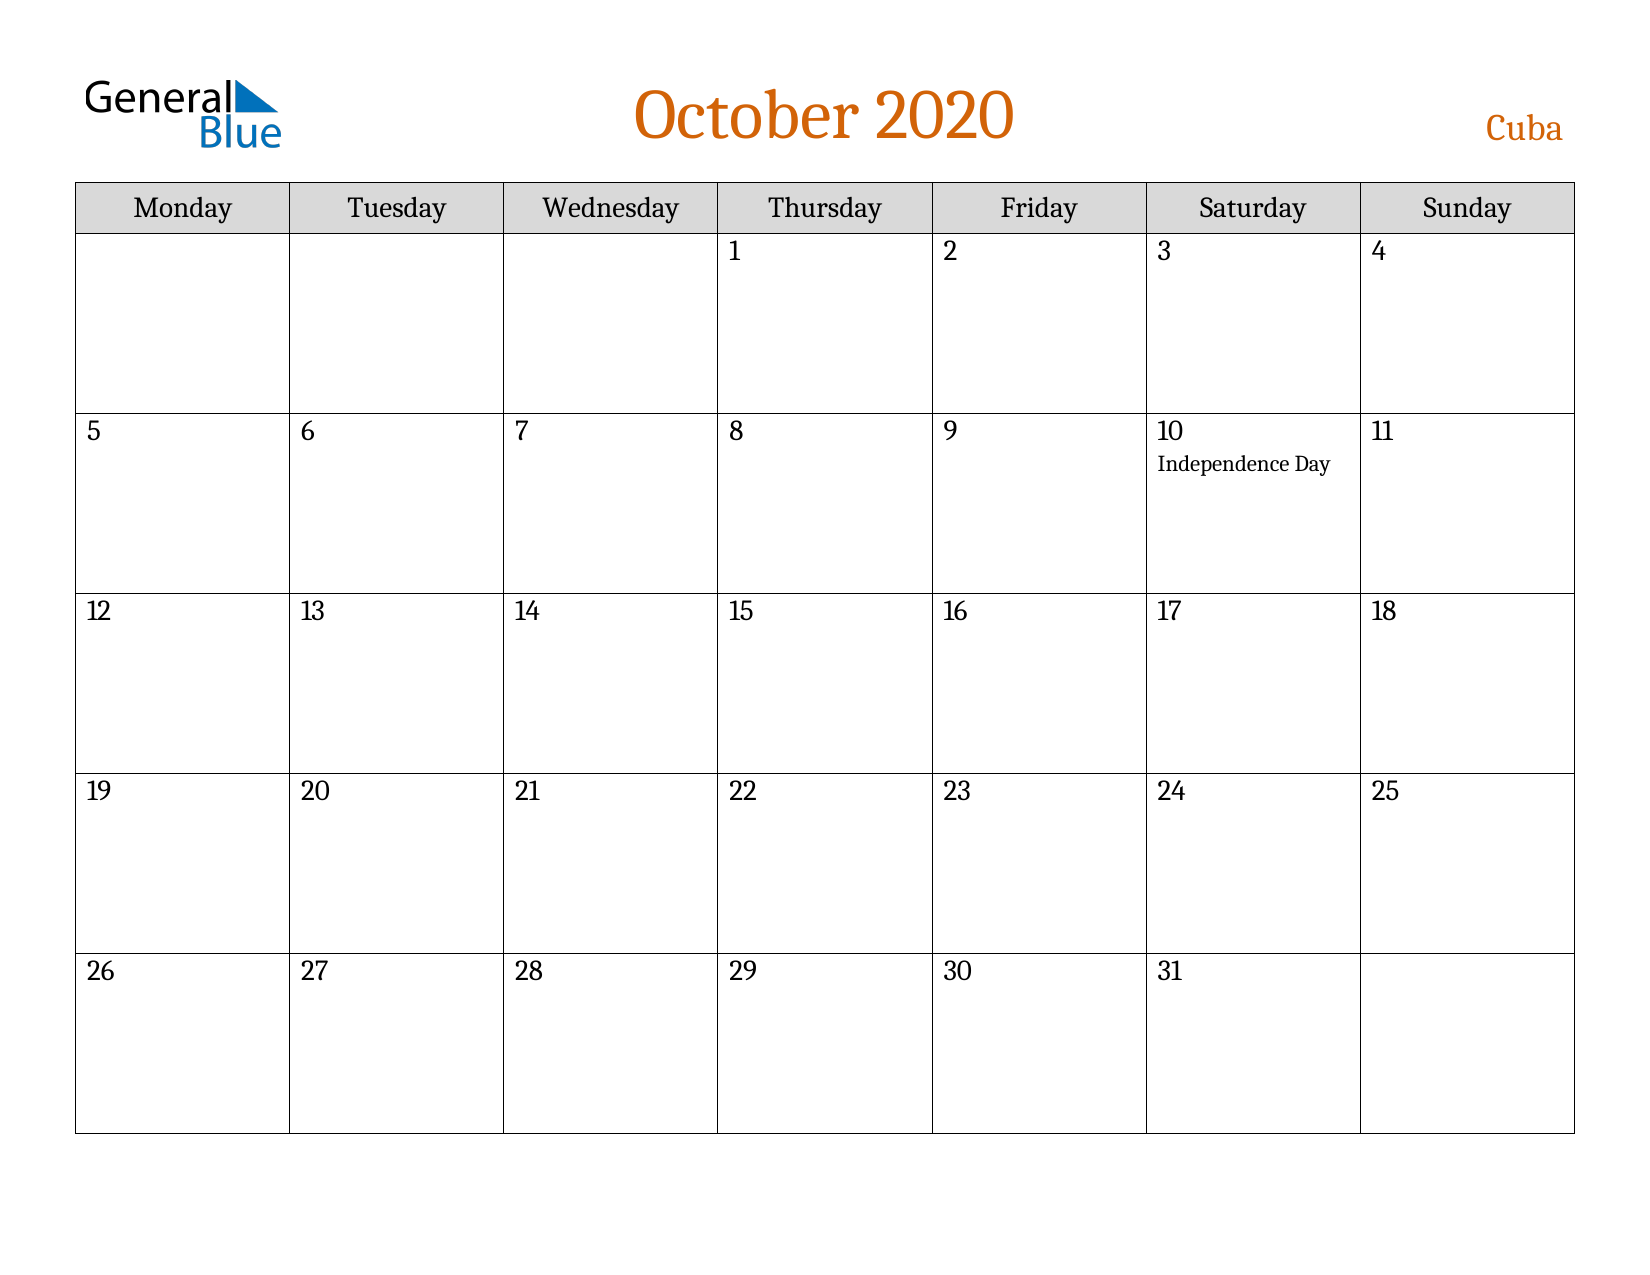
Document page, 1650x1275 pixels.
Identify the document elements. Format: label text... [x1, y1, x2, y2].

table_cell 9 [933, 414, 1146, 450]
table_cell 12 [76, 594, 289, 630]
table_cell [933, 450, 1146, 593]
table_cell 23 [933, 774, 1146, 810]
table_cell [1361, 270, 1574, 413]
table_cell [933, 270, 1146, 413]
table_cell [504, 810, 717, 953]
table_cell [76, 234, 289, 270]
table_cell 30 [933, 954, 1146, 990]
table_cell [290, 810, 503, 953]
table_cell 2 [933, 234, 1146, 270]
table_cell [290, 270, 503, 413]
table_cell [76, 630, 289, 773]
table_cell [76, 450, 289, 593]
picture [86, 80, 281, 148]
table_cell [504, 270, 717, 413]
table_cell 28 [504, 954, 717, 990]
table_cell Sunday [1361, 183, 1574, 233]
table_cell 29 [718, 954, 932, 990]
table_cell 22 [718, 774, 932, 810]
table_cell [1147, 990, 1360, 1133]
table_cell [504, 990, 717, 1133]
table_cell [504, 630, 717, 773]
table_cell 27 [290, 954, 503, 990]
table_cell Thursday [718, 183, 932, 233]
table_cell 26 [76, 954, 289, 990]
table_cell 10 [1147, 414, 1360, 450]
table_cell Saturday [1147, 183, 1360, 233]
table_cell [290, 234, 503, 270]
table_cell 15 [718, 594, 932, 630]
table_cell 1 [718, 234, 932, 270]
table_cell [1147, 270, 1360, 413]
table_cell [1147, 630, 1360, 773]
table_cell 4 [1361, 234, 1574, 270]
table_cell 13 [290, 594, 503, 630]
table_cell Wednesday [504, 183, 717, 233]
table_cell [718, 630, 932, 773]
table_cell [504, 234, 717, 270]
table_cell [718, 450, 932, 593]
table_cell Friday [933, 183, 1146, 233]
table_cell [1361, 450, 1574, 593]
table_cell Tuesday [290, 183, 503, 233]
table_cell [1147, 810, 1360, 953]
table_cell [933, 990, 1146, 1133]
table_cell 3 [1147, 234, 1360, 270]
table_cell [504, 450, 717, 593]
table_cell [76, 810, 289, 953]
table_cell 25 [1361, 774, 1574, 810]
table_cell [1361, 630, 1574, 773]
table_cell 11 [1361, 414, 1574, 450]
table_cell 21 [504, 774, 717, 810]
table_cell [718, 810, 932, 953]
table_cell [1361, 810, 1574, 953]
table_header October 2020 [504, 75, 1146, 182]
table_cell 6 [290, 414, 503, 450]
table_cell [290, 990, 503, 1133]
table_cell 20 [290, 774, 503, 810]
table_cell [718, 270, 932, 413]
table_cell [76, 270, 289, 413]
table_cell 5 [76, 414, 289, 450]
table_cell Independence Day [1147, 450, 1360, 593]
table_cell 31 [1147, 954, 1360, 990]
table_cell 24 [1147, 774, 1360, 810]
table_cell 14 [504, 594, 717, 630]
table_cell [290, 630, 503, 773]
table_header Cuba [1146, 75, 1574, 182]
table_cell [290, 450, 503, 593]
table_cell 16 [933, 594, 1146, 630]
table_cell 19 [76, 774, 289, 810]
table_cell [933, 630, 1146, 773]
table_cell 18 [1361, 594, 1574, 630]
table_header [76, 75, 503, 182]
table_cell [76, 990, 289, 1133]
table_cell [1361, 990, 1574, 1133]
table_cell [718, 990, 932, 1133]
table_cell [933, 810, 1146, 953]
table_cell 17 [1147, 594, 1360, 630]
table_cell Monday [76, 183, 289, 233]
table_cell 8 [718, 414, 932, 450]
table_cell 7 [504, 414, 717, 450]
table_cell [1361, 954, 1574, 990]
